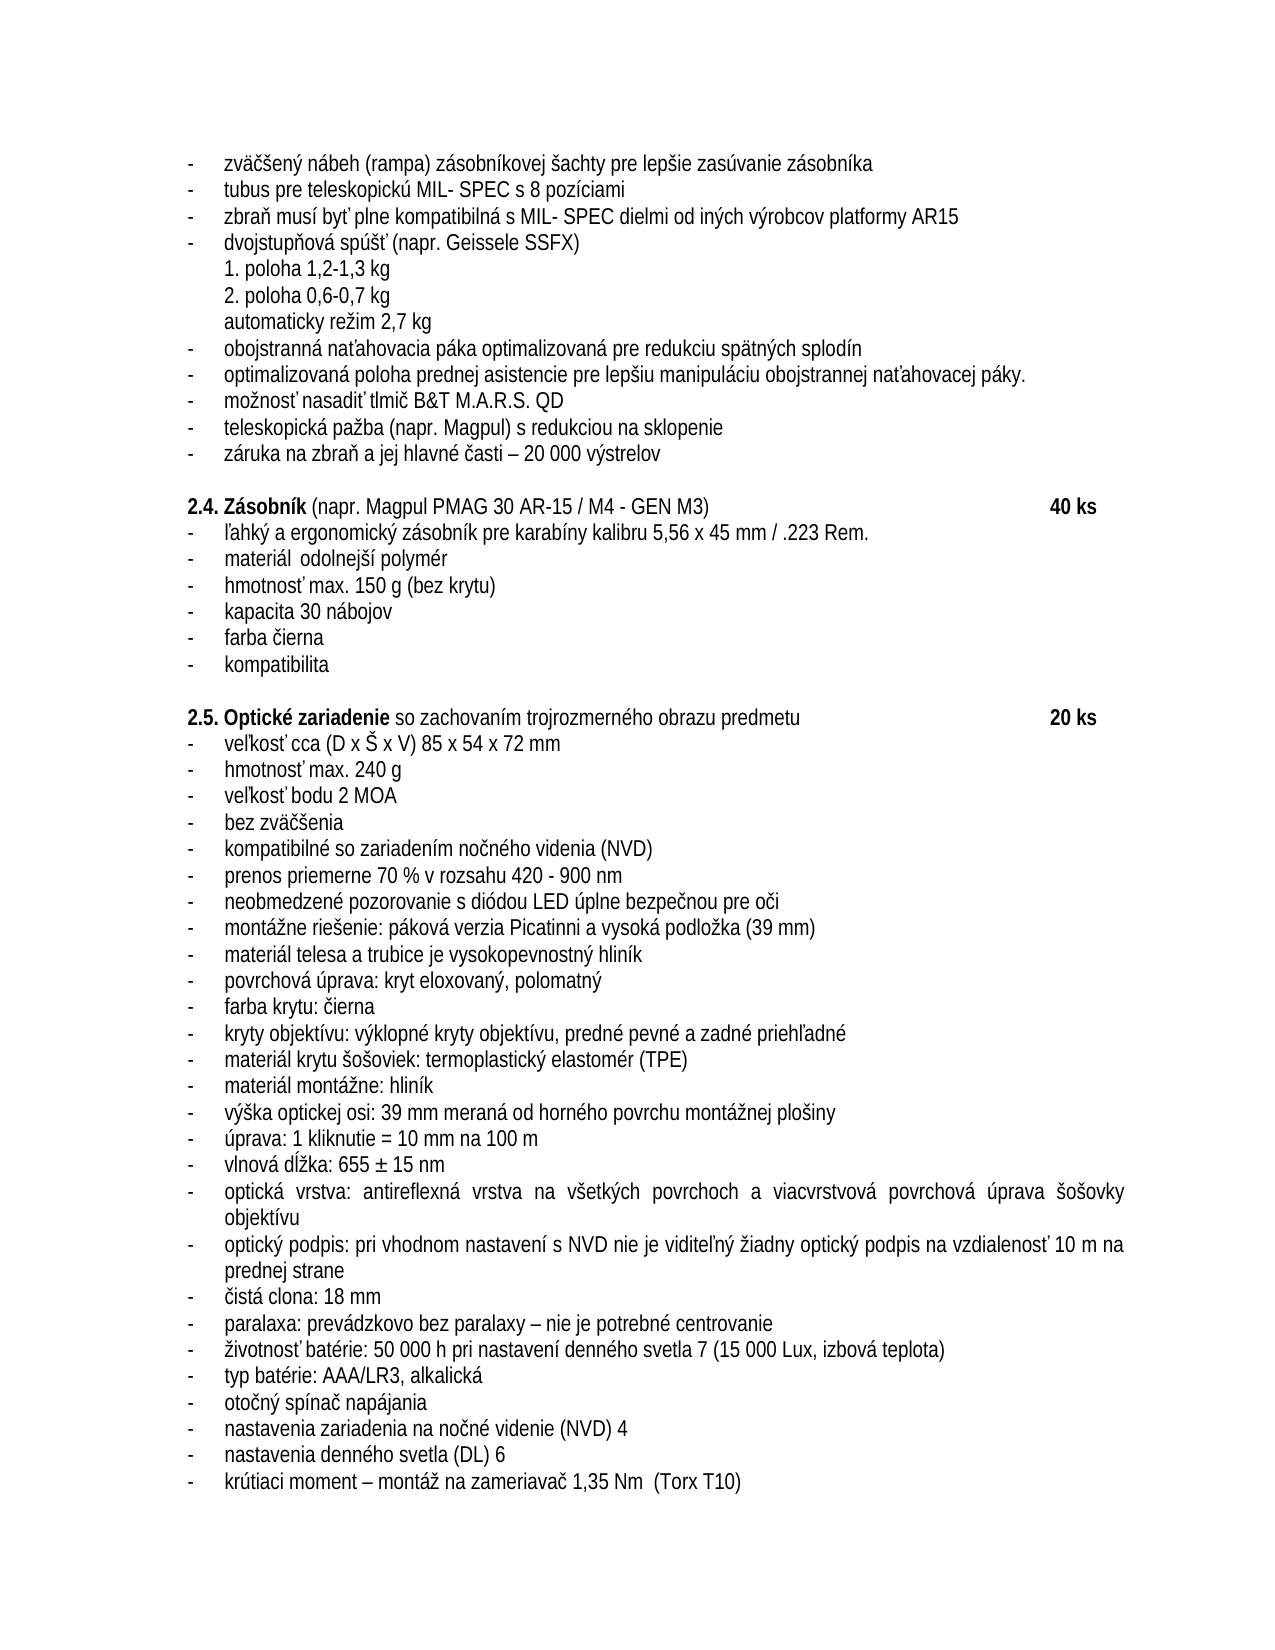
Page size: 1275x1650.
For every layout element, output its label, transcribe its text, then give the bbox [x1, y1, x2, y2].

list materiál montážne: hliník [187, 1072, 1125, 1099]
list výška optickej osi: 39 mm meraná od horného povrchu montážnej plošiny [187, 1099, 1125, 1125]
list veľkosť bodu 2 MOA [187, 782, 1125, 809]
text 2.5. Optické zariadenie so zachovaním trojrozmerného obrazu predmetu 20 ks [187, 703, 1125, 730]
list otočný spínač napájania [187, 1389, 1125, 1415]
text - optimalizovaná poloha prednej asistencie pre lepšiu manipuláciu obojstrannej naťahovacej páky. [187, 361, 1125, 387]
list montážne riešenie: páková verzia Picatinni a vysoká podložka (39 mm) [187, 914, 1125, 941]
list neobmedzené pozorovanie s diódou LED úplne bezpečnou pre oči [187, 888, 1125, 914]
list bez zväčšenia [187, 809, 1125, 835]
list veľkosť cca (D x Š x V) 85 x 54 x 72 mm [187, 730, 1125, 756]
text - teleskopická pažba (napr. Magpul) s redukciou na sklopenie [187, 413, 1125, 440]
text 2.4. Zásobník (napr. Magpul PMAG 30 AR-15 / M4 - GEN M3) 40 ks [187, 493, 1125, 519]
list kapacita 30 nábojov [187, 598, 1125, 624]
list kompatibilita [187, 651, 1125, 677]
list nastavenia zariadenia na nočné videnie (NVD) 4 [187, 1415, 1125, 1441]
list materiál telesa a trubice je vysokopevnostný hliník [187, 941, 1125, 967]
text - zväčšený nábeh (rampa) zásobníkovej šachty pre lepšie zasúvanie zásobníka [187, 150, 1125, 176]
list ľahký a ergonomický zásobník pre karabíny kalibru 5,56 x 45 mm / .223 Rem. [187, 519, 1125, 545]
list farba čierna [187, 624, 1125, 651]
list hmotnosť max. 240 g [187, 756, 1125, 782]
list optický podpis: pri vhodnom nastavení s NVD nie je viditeľný žiadny optický podpis na vzdialenosť 10 m na prednej strane [187, 1231, 1125, 1283]
list optická vrstva: antireflexná vrstva na všetkých povrchoch a viacvrstvová povrchová úprava šošovky objektívu [187, 1178, 1125, 1231]
list povrchová úprava: kryt eloxovaný, polomatný [187, 967, 1125, 993]
list kompatibilné so zariadením nočného videnia (NVD) [187, 835, 1125, 862]
list čistá clona: 18 mm [187, 1283, 1125, 1309]
list materiál krytu šošoviek: termoplastický elastomér (TPE) [187, 1046, 1125, 1072]
list paralaxa: prevádzkovo bez paralaxy – nie je potrebné centrovanie [187, 1309, 1125, 1336]
list vlnová dĺžka: 655 ± 15 nm [187, 1151, 1125, 1178]
text - možnosť nasadiť tlmič B&T M.A.R.S. QD [187, 387, 1125, 413]
list materiál odolnejší polymér [187, 545, 1125, 572]
list úprava: 1 kliknutie = 10 mm na 100 m [187, 1125, 1125, 1151]
list prenos priemerne 70 % v rozsahu 420 - 900 nm [187, 862, 1125, 888]
text - záruka na zbraň a jej hlavné časti – 20 000 výstrelov [187, 440, 1125, 466]
list kryty objektívu: výklopné kryty objektívu, predné pevné a zadné priehľadné [187, 1020, 1125, 1046]
list hmotnosť max. 150 g (bez krytu) [187, 572, 1125, 598]
text automaticky režim 2,7 kg [187, 308, 1125, 334]
list životnosť batérie: 50 000 h pri nastavení denného svetla 7 (15 000 Lux, izbová teplota) [187, 1336, 1125, 1362]
text - dvojstupňová spúšť (napr. Geissele SSFX) [187, 229, 1125, 255]
list farba krytu: čierna [187, 993, 1125, 1020]
text - tubus pre teleskopickú MIL- SPEC s 8 pozíciami [187, 176, 1125, 203]
list nastavenia denného svetla (DL) 6 [187, 1441, 1125, 1468]
text 1. poloha 1,2-1,3 kg [187, 255, 1125, 282]
text - zbraň musí byť plne kompatibilná s MIL- SPEC dielmi od iných výrobcov platformy AR15 [187, 203, 1125, 229]
list krútiaci moment – montáž na zameriavač 1,35 Nm (Torx T10) [187, 1468, 1125, 1494]
list typ batérie: AAA/LR3, alkalická [187, 1362, 1125, 1389]
text - obojstranná naťahovacia páka optimalizovaná pre redukciu spätných splodín [187, 334, 1125, 361]
text 2. poloha 0,6-0,7 kg [187, 282, 1125, 308]
